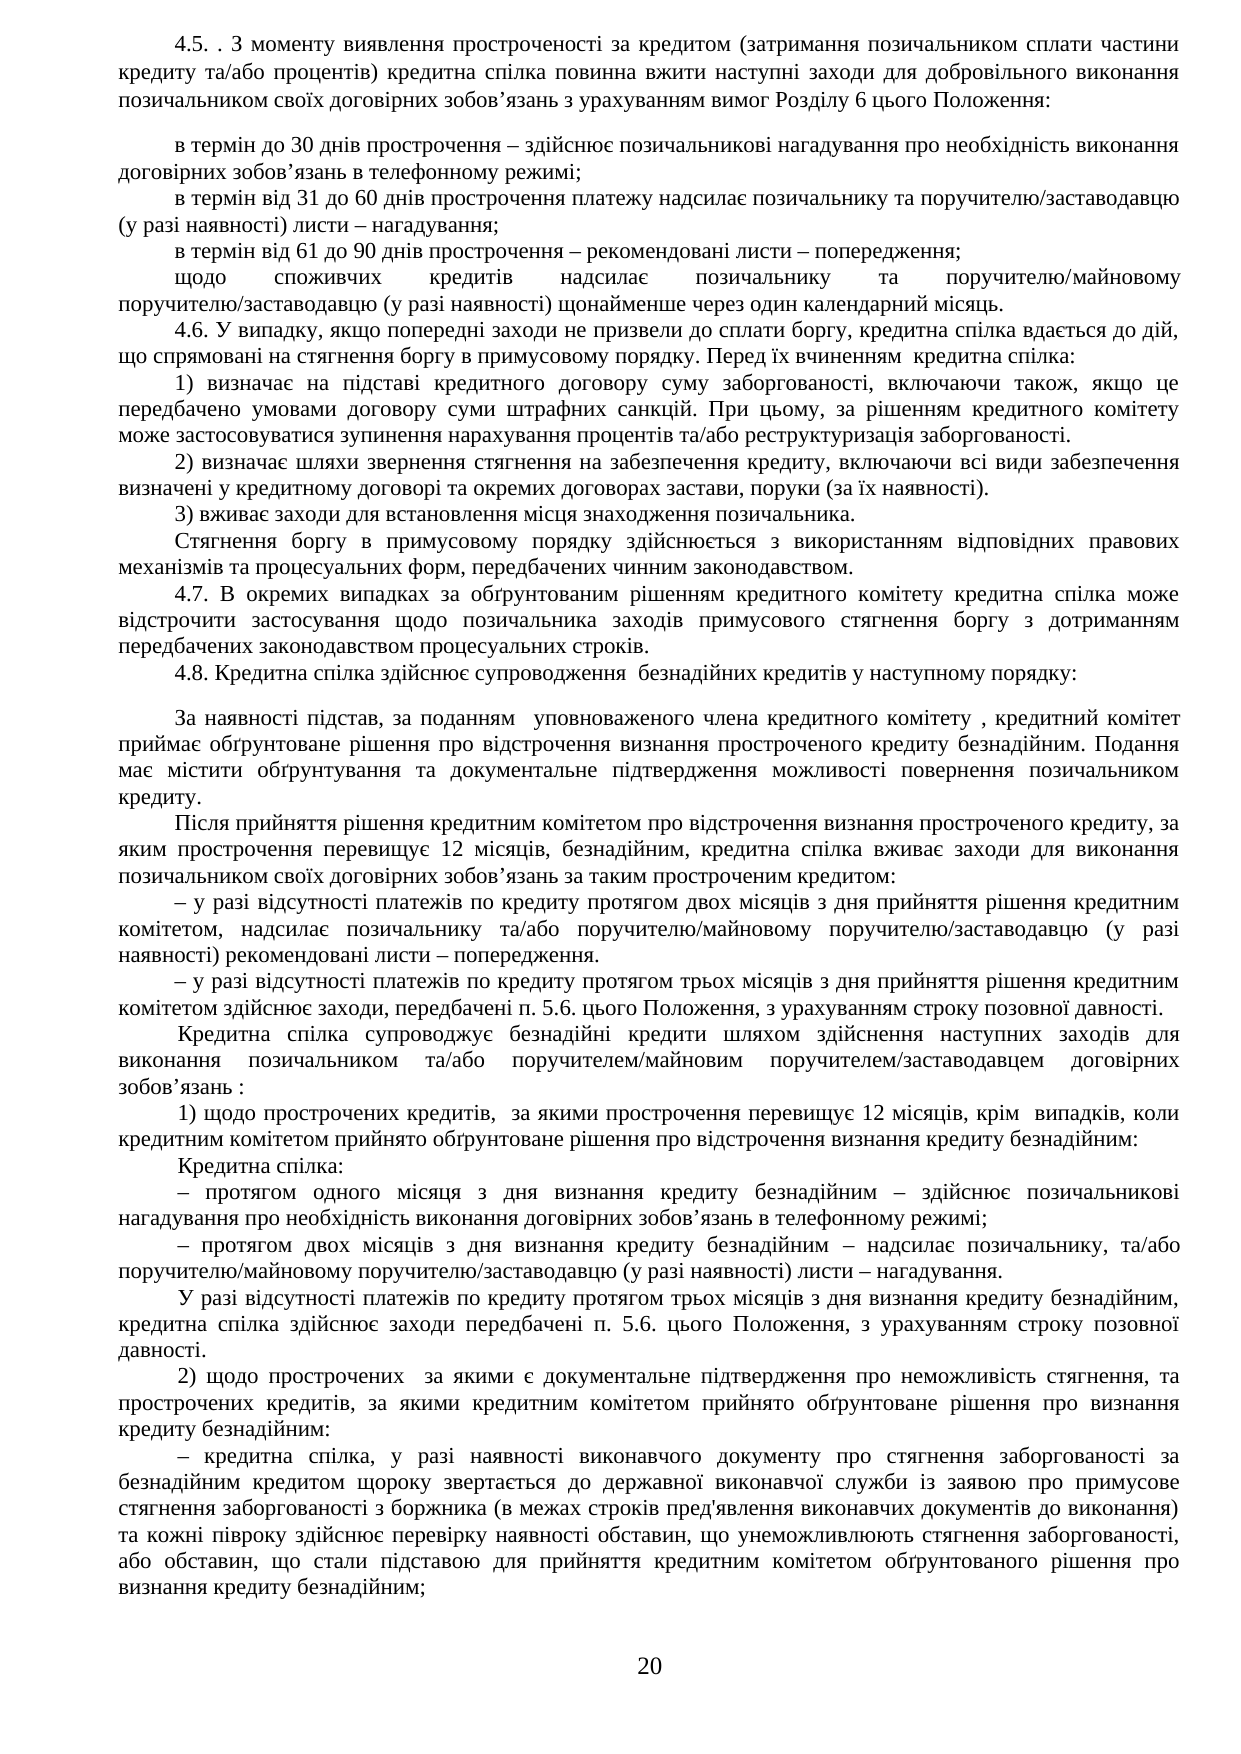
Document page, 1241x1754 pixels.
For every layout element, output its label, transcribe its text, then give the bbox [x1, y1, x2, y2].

text У разі відсутності платежів по кредиту протягом трьох місяців з дня визнання кредиту безнадійним, кредитна спілка здійснює заходи передбачені п. 5.6. цього Положення, з урахуванням строку позовної давності. [118, 1283, 1181, 1363]
text За наявності підстав, за поданням уповноваженого члена кредитного комітету , кредитний комітет приймає обґрунтоване рішення про відстрочення визнання простроченого кредиту безнадійним. Подання має містити обґрунтування та документальне підтвердження можливості повернення позичальником кредиту. [118, 704, 1181, 809]
text в термін від 31 до 60 днів прострочення платежу надсилає позичальнику та поручителю/заставодавцю (у разі наявності) листи – нагадування; [118, 184, 1181, 237]
text 4.5. . З моменту виявлення простроченості за кредитом (затримання позичальником сплати частини кредиту та/або процентів) кредитна спілка повинна вжити наступні заходи для добровільного виконання позичальником своїх договірних зобов’язань з урахуванням вимог Розділу 6 цього Положення: [118, 29, 1181, 113]
text 2) визначає шляхи звернення стягнення на забезпечення кредиту, включаючи всі види забезпечення визначені у кредитному договорі та окремих договорах застави, поруки (за їх наявності). [118, 448, 1181, 501]
text Кредитна спілка супроводжує безнадійні кредити шляхом здійснення наступних заходів для виконання позичальником та/або поручителем/майновим поручителем/заставодавцем договірних зобов’язань : [118, 1020, 1181, 1099]
text – кредитна спілка, у разі наявності виконавчого документу про стягнення заборгованості за безнадійним кредитом щороку звертається до державної виконавчої служби із заявою про примусове стягнення заборгованості з боржника (в межах строків пред'явлення виконавчих документів до виконання) та кожні півроку здійснює перевірку наявності обставин, що унеможливлюють стягнення заборгованості, або обставин, що стали підставою для прийняття кредитним комітетом обґрунтованого рішення про визнання кредиту безнадійним; [118, 1442, 1181, 1600]
text 4.6. У випадку, якщо попередні заходи не призвели до сплати боргу, кредитна спілка вдається до дій, що спрямовані на стягнення боргу в примусовому порядку. Перед їх вчиненням кредитна спілка: [118, 316, 1181, 369]
text – протягом двох місяців з дня визнання кредиту безнадійним – надсилає позичальнику, та/або поручителю/майновому поручителю/заставодавцю (у разі наявності) листи – нагадування. [118, 1231, 1181, 1283]
text 3) вживає заходи для встановлення місця знаходження позичальника. [118, 501, 1181, 527]
text 4.8. Кредитна спілка здійснює супроводження безнадійних кредитів у наступному порядку: [118, 659, 1181, 685]
text 4.7. В окремих випадках за обґрунтованим рішенням кредитного комітету кредитна спілка може відстрочити застосування щодо позичальника заходів примусового стягнення боргу з дотриманням передбачених законодавством процесуальних строків. [118, 579, 1181, 659]
text 1) щодо прострочених кредитів, за якими прострочення перевищує 12 місяців, крім випадків, коли кредитним комітетом прийнято обґрунтоване рішення про відстрочення визнання кредиту безнадійним: [118, 1099, 1181, 1152]
text в термін від 61 до 90 днів прострочення – рекомендовані листи – попередження; [118, 237, 1181, 263]
text – у разі відсутності платежів по кредиту протягом трьох місяців з дня прийняття рішення кредитним комітетом здійснює заходи, передбачені п. 5.6. цього Положення, з урахуванням строку позовної давності. [118, 967, 1181, 1020]
text Після прийняття рішення кредитним комітетом про відстрочення визнання простроченого кредиту, за яким прострочення перевищує 12 місяців, безнадійним, кредитна спілка вживає заходи для виконання позичальником своїх договірних зобов’язань за таким простроченим кредитом: [118, 809, 1181, 888]
text Стягнення боргу в примусовому порядку здійснюється з використанням відповідних правових механізмів та процесуальних форм, передбачених чинним законодавством. [118, 527, 1181, 579]
text 1) визначає на підставі кредитного договору суму заборгованості, включаючи також, якщо це передбачено умовами договору суми штрафних санкцій. При цьому, за рішенням кредитного комітету може застосовуватися зупинення нарахування процентів та/або реструктуризація заборгованості. [118, 369, 1181, 448]
text щодо споживчих кредитів надсилає позичальнику та поручителю/майновому поручителю/заставодавцю (у разі наявності) щонайменше через один календарний місяць. [118, 263, 1181, 316]
text – у разі відсутності платежів по кредиту протягом двох місяців з дня прийняття рішення кредитним комітетом, надсилає позичальнику та/або поручителю/майновому поручителю/заставодавцю (у разі наявності) рекомендовані листи – попередження. [118, 888, 1181, 967]
text 2) щодо прострочених за якими є документальне підтвердження про неможливість стягнення, та прострочених кредитів, за якими кредитним комітетом прийнято обґрунтоване рішення про визнання кредиту безнадійним: [118, 1363, 1181, 1442]
text Кредитна спілка: [118, 1152, 1181, 1178]
text – протягом одного місяця з дня визнання кредиту безнадійним – здійснює позичальникові нагадування про необхідність виконання договірних зобов’язань в телефонному режимі; [118, 1178, 1181, 1231]
text в термін до 30 днів прострочення – здійснює позичальникові нагадування про необхідність виконання договірних зобов’язань в телефонному режимі; [118, 132, 1181, 184]
